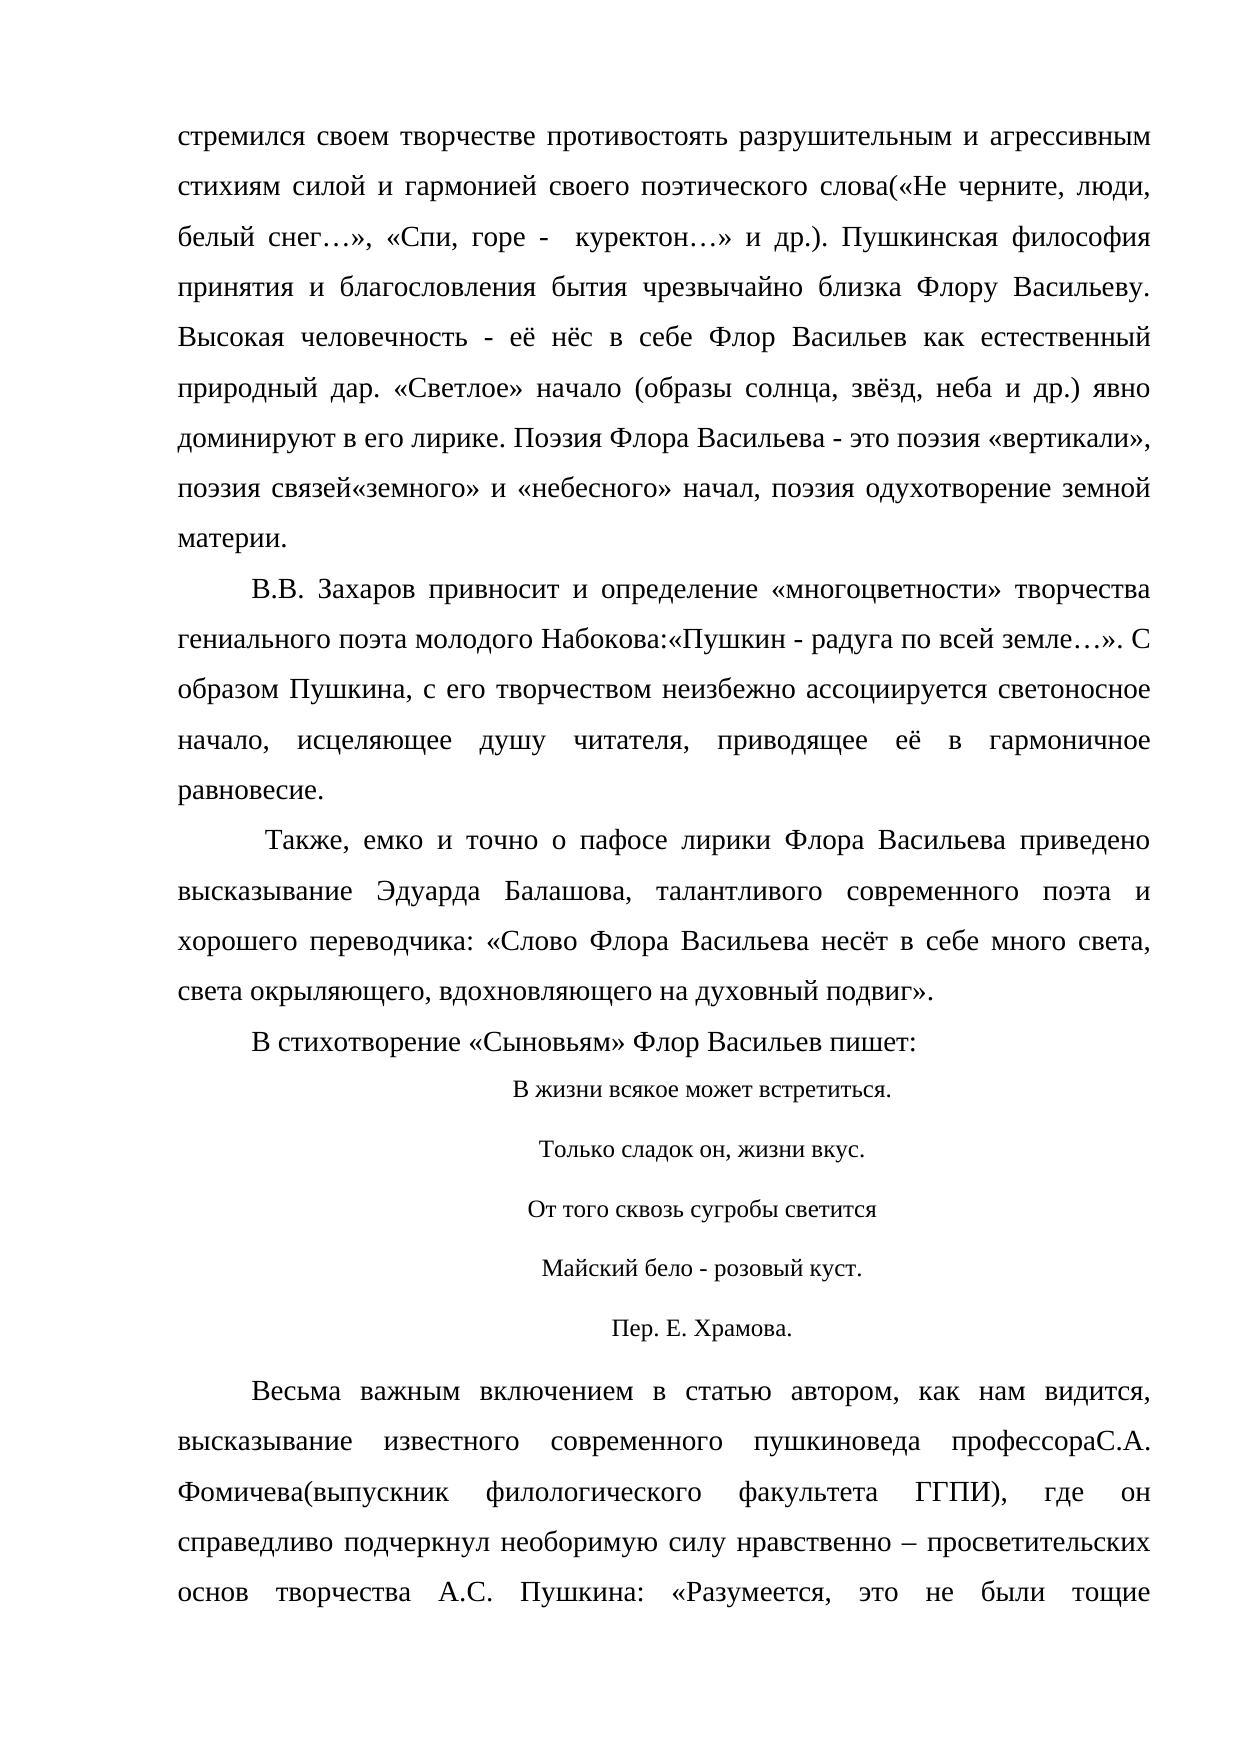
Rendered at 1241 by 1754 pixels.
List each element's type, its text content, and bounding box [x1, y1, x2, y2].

text В жизни всякое может встретиться. [252, 1074, 1152, 1103]
text Также, емко и точно о пафосе лирики Флора Васильева приведено высказывание Эдуарда Балашова, талантливого современного поэта и хорошего переводчика: «Слово Флора Васильева несёт в себе много света, света окрыляющего, вдохновляющего на духовный подвиг». [177, 822, 1152, 1007]
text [177, 1373, 1152, 1608]
text Пер. Е. Храмова. [252, 1313, 1152, 1342]
text В стихотворение «Сыновьям» Флор Васильев пишет: [177, 1024, 1152, 1057]
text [177, 118, 1152, 554]
text От того сквозь сугробы светится [252, 1194, 1152, 1222]
text Майский бело - розовый куст. [252, 1253, 1152, 1282]
text Только сладок он, жизни вкус. [252, 1134, 1152, 1163]
text В.В. Захаров привносит и определение «многоцветности» творчества гениального поэта молодого Набокова:«Пушкин - радуга по всей земле…». С образом Пушкина, с его творчеством неизбежно ассоциируется светоносное начало, исцеляющее душу читателя, приводящее её в гармоничное равновесие. [177, 571, 1152, 806]
